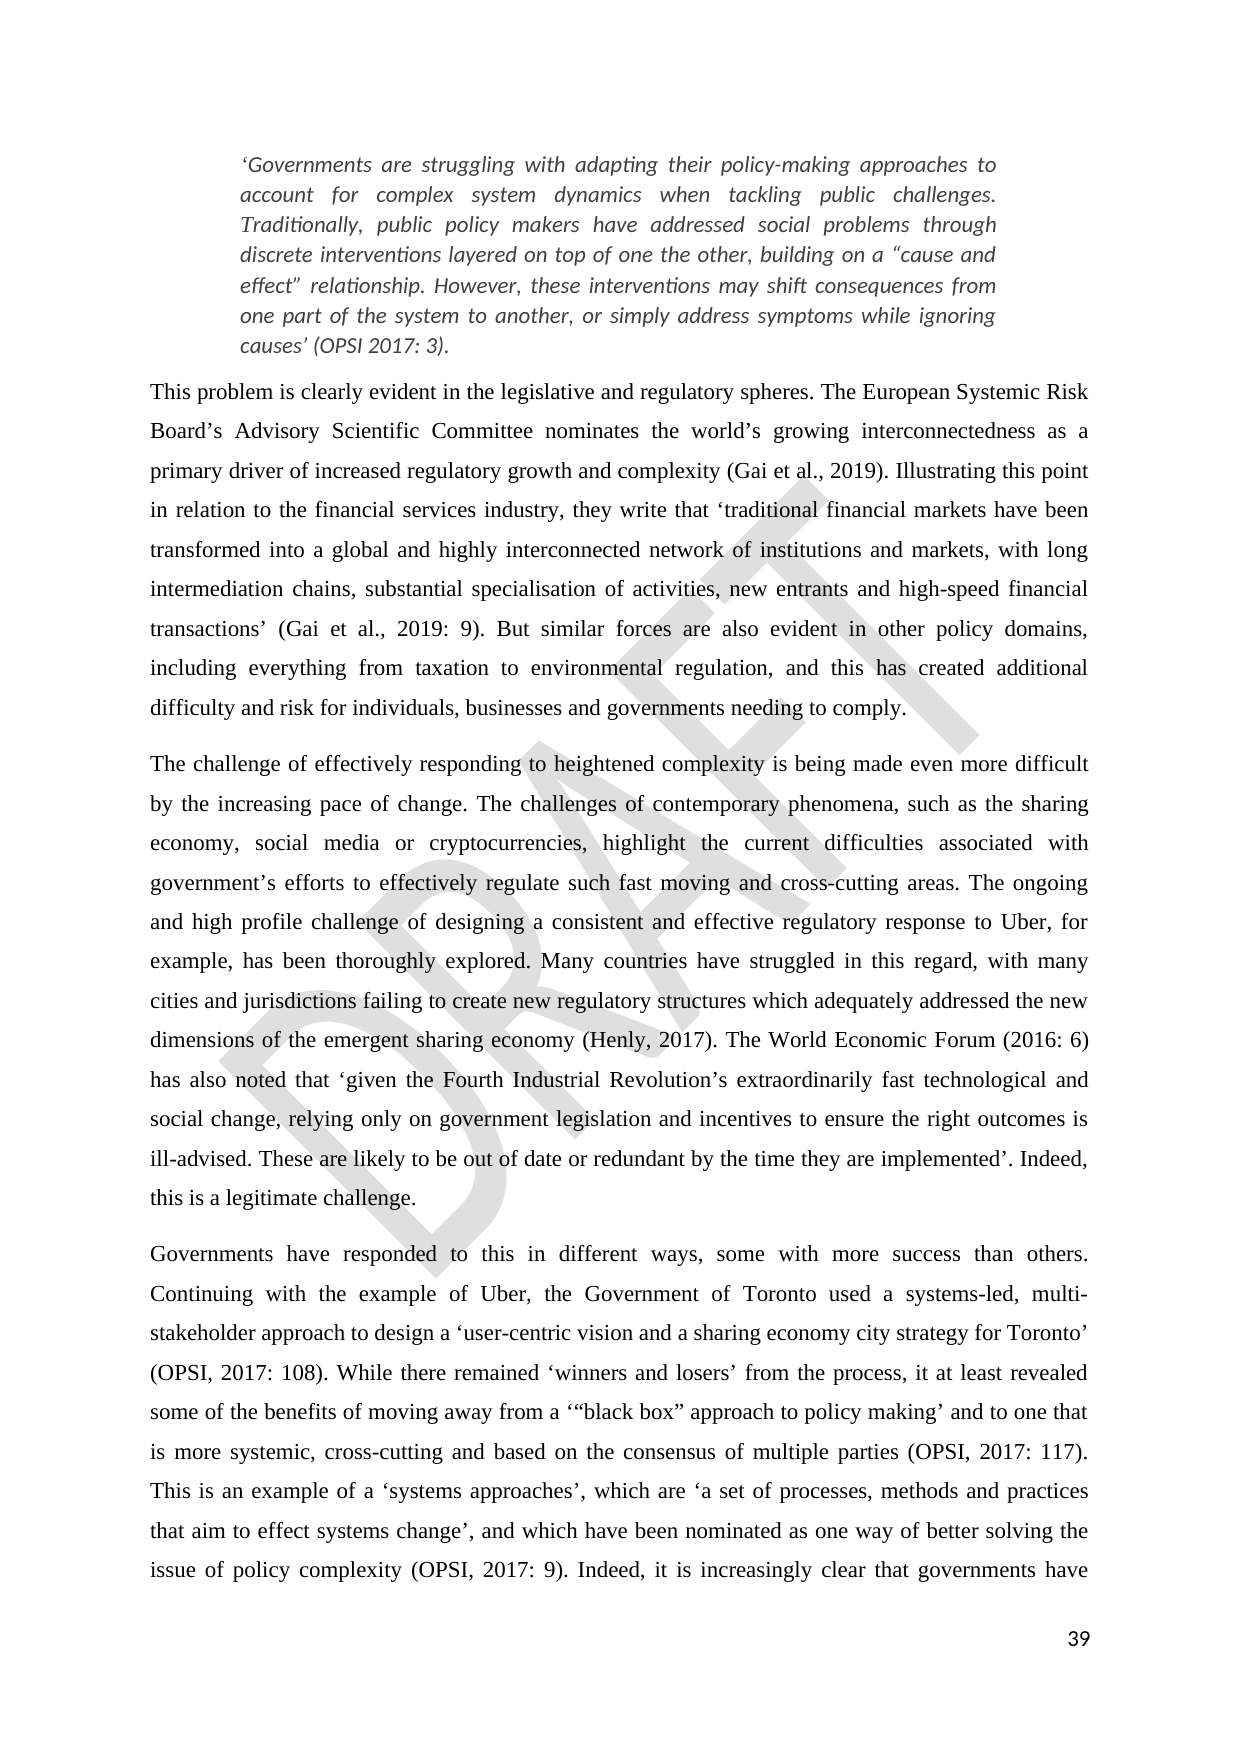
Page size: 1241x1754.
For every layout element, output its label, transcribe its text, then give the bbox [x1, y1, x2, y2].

text The challenge of effectively responding to heightened complexity is being made even more difficult by the increasing pace of change. The challenges of contemporary phenomena, such as the sharing economy, social media or cryptocurrencies, highlight the current difficulties associated with government’s efforts to effectively regulate such fast moving and cross-cutting areas. The ongoing and high profile challenge of designing a consistent and effective regulatory response to Uber, for example, has been thoroughly explored. Many countries have struggled in this regard, with many cities and jurisdictions failing to create new regulatory structures which adequately addressed the new dimensions of the emergent sharing economy (Henly, 2017). The World Economic Forum (2016: 6) has also noted that ‘given the Fourth Industrial Revolution’s extraordinarily fast technological and social change, relying only on government legislation and incentives to ensure the right outcomes is ill-advised. These are likely to be out of date or redundant by the time they are implemented’. Indeed, this is a legitimate challenge. [150, 750, 1090, 1211]
text ‘Governments are struggling with adapting their policy-making approaches to account for complex system dynamics when tackling public challenges. Traditionally, public policy makers have addressed social problems through discrete interventions layered on top of one the other, building on a “cause and effect” relationship. However, these interventions may shift consequences from one part of the system to another, or simply address symptoms while ignoring causes’ (OPSI 2017: 3). [240, 150, 1000, 359]
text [150, 1241, 1090, 1583]
text This problem is clearly evident in the legislative and regulatory spheres. The European Systemic Risk Board’s Advisory Scientific Committee nominates the world’s growing interconnectedness as a primary driver of increased regulatory growth and complexity (Gai et al., 2019). Illustrating this point in relation to the financial services industry, they write that ‘traditional financial markets have been transformed into a global and highly interconnected network of institutions and markets, with long intermediation chains, substantial specialisation of activities, new entrants and high-speed financial transactions’ (Gai et al., 2019: 9). But similar forces are also evident in other policy domains, including everything from taxation to environmental regulation, and this has created additional difficulty and risk for individuals, businesses and governments needing to comply. [150, 378, 1090, 720]
